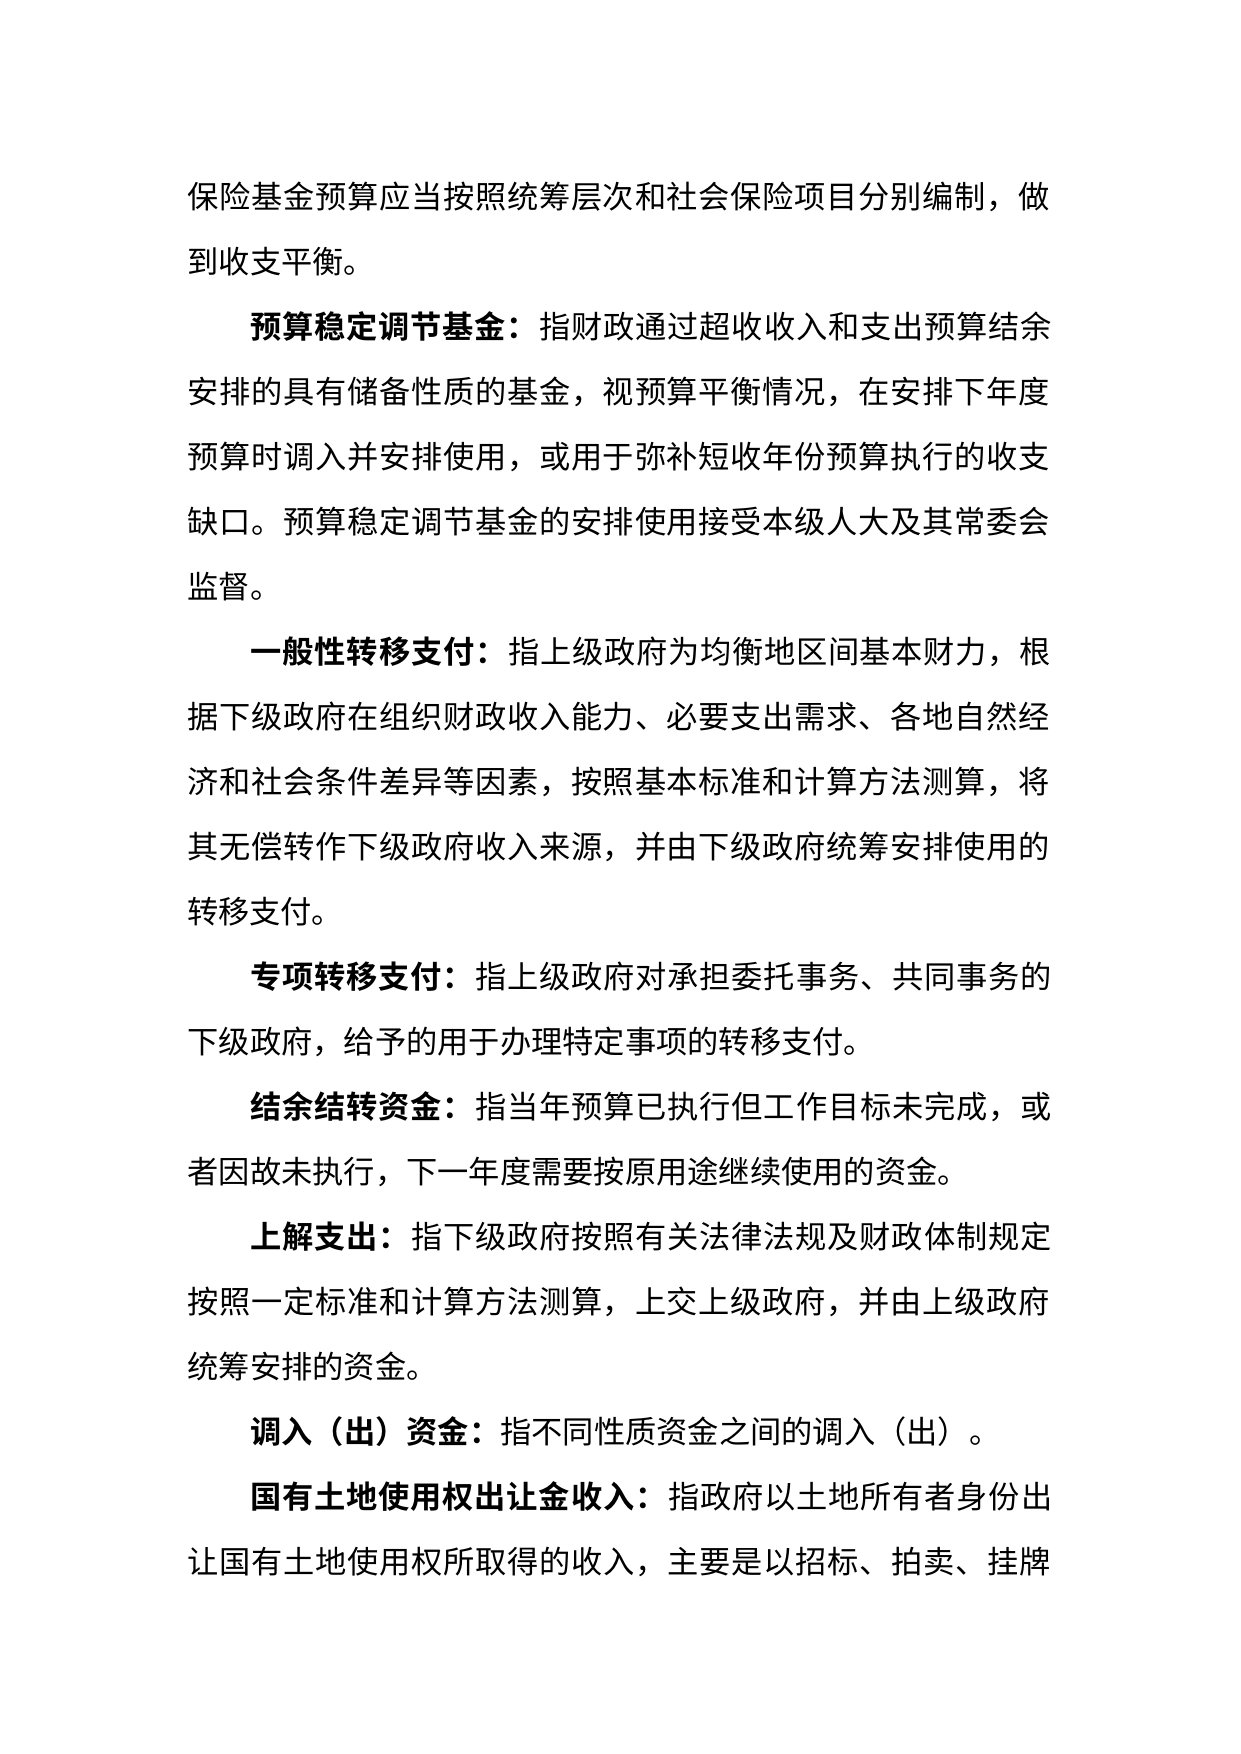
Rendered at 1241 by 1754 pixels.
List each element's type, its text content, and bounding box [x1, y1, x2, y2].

text 一般性转移支付：指上级政府为均衡地区间基本财力，根据下级政府在组织财政收入能力、必要支出需求、各地自然经济和社会条件差异等因素，按照基本标准和计算方法测算，将其无偿转作下级政府收入来源，并由下级政府统筹安排使用的转移支付。 [187, 617, 1053, 942]
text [187, 1462, 1053, 1592]
text 上解支出：指下级政府按照有关法律法规及财政体制规定，按照一定标准和计算方法测算，上交上级政府，并由上级政府统筹安排的资金。 [187, 1202, 1053, 1397]
text 专项转移支付：指上级政府对承担委托事务、共同事务的下级政府，给予的用于办理特定事项的转移支付。 [187, 942, 1053, 1072]
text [187, 162, 1053, 292]
text 预算稳定调节基金：指财政通过超收收入和支出预算结余安排的具有储备性质的基金，视预算平衡情况，在安排下年度预算时调入并安排使用，或用于弥补短收年份预算执行的收支缺口。预算稳定调节基金的安排使用接受本级人大及其常委会监督。 [187, 292, 1053, 617]
text 调入（出）资金：指不同性质资金之间的调入（出）。 [187, 1397, 1053, 1462]
text 结余结转资金：指当年预算已执行但工作目标未完成，或者因故未执行，下一年度需要按原用途继续使用的资金。 [187, 1072, 1053, 1202]
